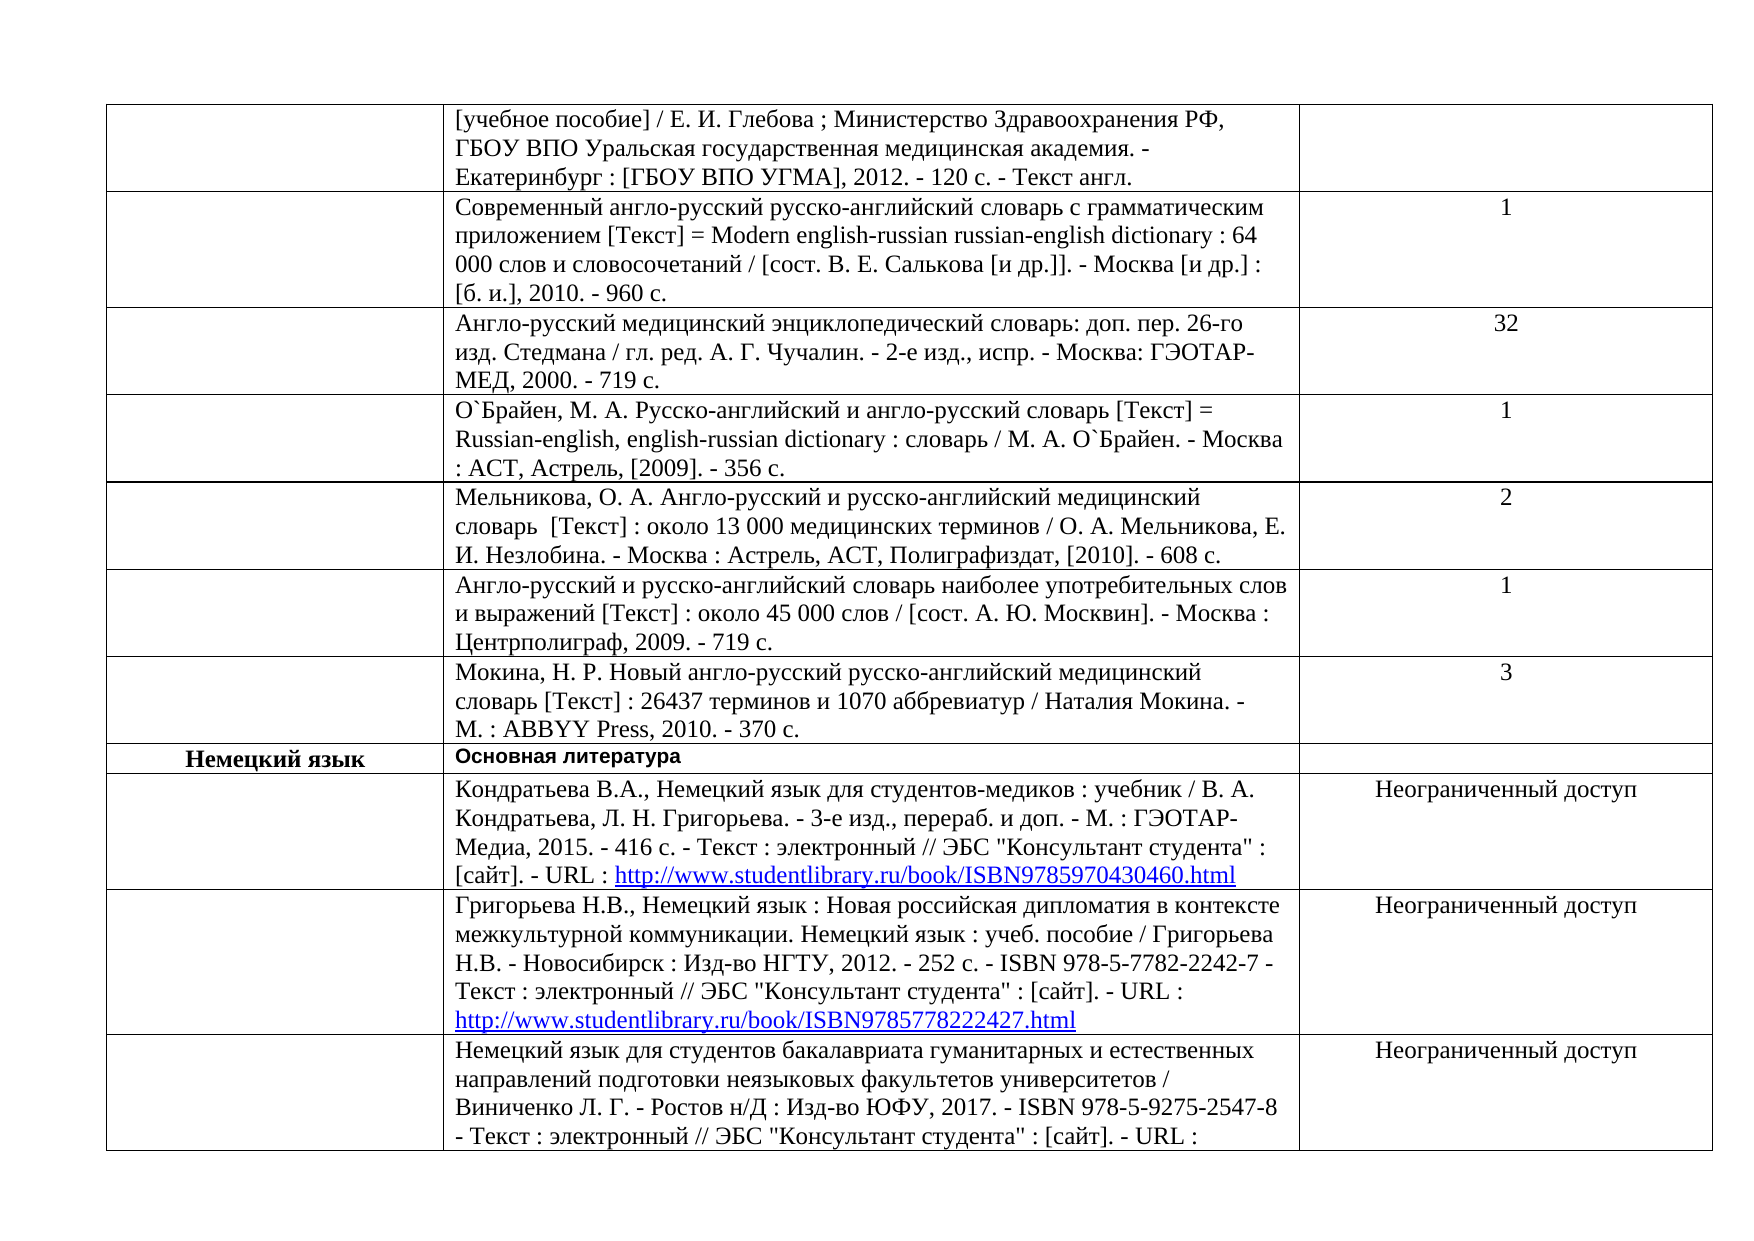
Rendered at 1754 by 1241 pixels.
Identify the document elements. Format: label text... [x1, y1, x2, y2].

table_cell Англо-русский медицинский энциклопедический словарь: доп. пер. 26-го изд. Стедмана / гл. ред. А. Г. Чучалин. - 2-е изд., испр. - Москва: ГЭОТАР-МЕД, 2000. - 719 с. [444, 308, 1299, 394]
table_cell 1 [1300, 570, 1712, 656]
table_cell [107, 192, 443, 307]
table_cell 3 [1300, 657, 1712, 743]
table_cell Основная литература [444, 744, 1299, 773]
table_cell [107, 483, 443, 569]
table_cell [107, 890, 443, 1034]
table_cell 1 [1300, 192, 1712, 307]
table_cell 1 [1300, 105, 1712, 191]
table_cell 1 [1300, 395, 1712, 481]
table_cell 32 [1300, 308, 1712, 394]
table_cell Немецкий язык [107, 744, 443, 773]
table_cell Современный англо-русский русско-английский словарь с грамматическим приложением [Текст] = Modern english-russian russian-english dictionary : 64 000 слов и словосочетаний / [сост. В. Е. Салькова [и др.]]. - Москва [и др.] : [б. и.], 2010. - 960 с. [444, 192, 1299, 307]
table_cell [107, 105, 443, 191]
table_cell Мельникова, О. А. Англо-русский и русско-английский медицинский словарь [Текст] : около 13 000 медицинских терминов / О. А. Мельникова, Е. И. Незлобина. - Москва : Астрель, АСТ, Полиграфиздат, [2010]. - 608 с. [444, 483, 1299, 569]
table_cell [444, 1035, 1299, 1150]
table_cell Кондратьева В.А., Немецкий язык для студентов-медиков : учебник / В. А. Кондратьева, Л. Н. Григорьева. - 3-е изд., перераб. и доп. - М. : ГЭОТАР-Медиа, 2015. - 416 с. - Текст : электронный // ЭБС "Консультант студента" : [сайт]. - URL : http://www.studentlibrary.ru/book/ISBN9785970430460.html [444, 774, 1299, 889]
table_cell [444, 105, 1299, 191]
table_cell [107, 657, 443, 743]
table_cell Неограниченный доступ [1300, 890, 1712, 1034]
table_cell Мокина, Н. Р. Новый англо-русский русско-английский медицинский словарь [Текст] : 26437 терминов и 1070 аббревиатур / Наталия Мокина. - М. : ABBYY Press, 2010. - 370 с. [444, 657, 1299, 743]
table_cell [1300, 1035, 1712, 1150]
table_cell Григорьева Н.В., Немецкий язык : Новая российская дипломатия в контексте межкультурной коммуникации. Немецкий язык : учеб. пособие / Григорьева Н.В. - Новосибирск : Изд-во НГТУ, 2012. - 252 с. - ISBN 978-5-7782-2242-7 - Текст : электронный // ЭБС "Консультант студента" : [сайт]. - URL : http://www.studentlibrary.ru/book/ISBN9785778222427.html [444, 890, 1299, 1034]
table_cell 2 [1300, 483, 1712, 569]
table_cell О`Брайен, М. А. Русско-английский и англо-русский словарь [Текст] = Russian-english, english-russian dictionary : словарь / М. А. О`Брайен. - Москва : АСТ, Астрель, [2009]. - 356 с. [444, 395, 1299, 481]
table_cell [107, 1035, 443, 1150]
table_cell [107, 308, 443, 394]
table_cell [107, 570, 443, 656]
table_cell Неограниченный доступ [1300, 774, 1712, 889]
table_cell Англо-русский и русско-английский словарь наиболее употребительных слов и выражений [Текст] : около 45 000 слов / [сост. А. Ю. Москвин]. - Москва : Центрполиграф, 2009. - 719 с. [444, 570, 1299, 656]
table_cell [107, 774, 443, 889]
table_cell [107, 395, 443, 481]
table_cell [1300, 744, 1712, 773]
